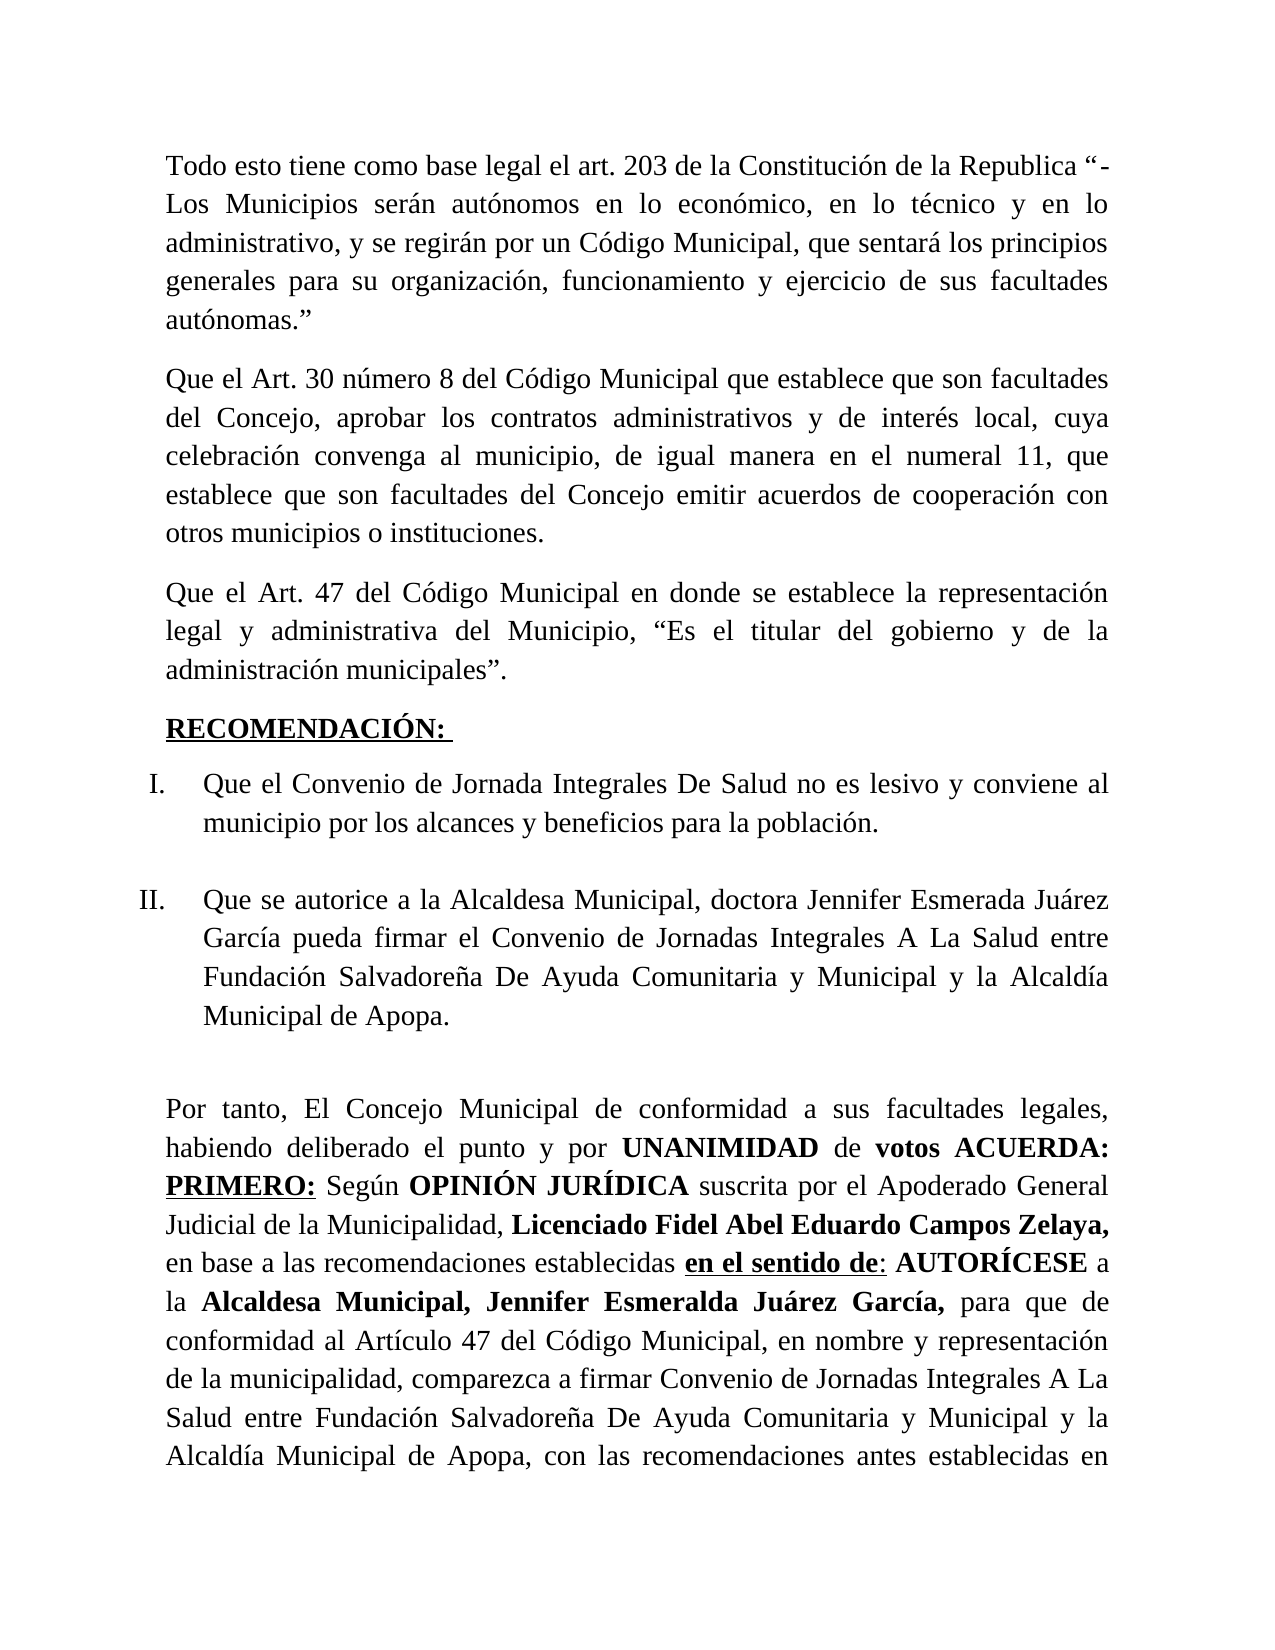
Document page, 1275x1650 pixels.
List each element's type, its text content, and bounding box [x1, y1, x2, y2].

text Que el Art. 30 número 8 del Código Municipal que establece que son facultades del Concejo, aprobar los contratos administrativos y de interés local, cuya celebración convenga al municipio, de igual manera en el numeral 11, que establece que son facultades del Concejo emitir acuerdos de cooperación con otros municipios o instituciones. [165, 361, 1109, 549]
text RECOMENDACIÓN: [165, 711, 1109, 745]
list Que se autorice a la Alcaldesa Municipal, doctora Jennifer Esmerada Juárez García pueda firmar el Convenio de Jornadas Integrales A La Salud entre Fundación Salvadoreña De Ayuda Comunitaria y Municipal y la Alcaldía Municipal de Apopa. [165, 882, 1110, 1031]
list Que el Convenio de Jornada Integrales De Salud no es lesivo y conviene al municipio por los alcances y beneficios para la población. [165, 766, 1110, 838]
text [165, 1091, 1109, 1472]
text Que el Art. 47 del Código Municipal en donde se establece la representación legal y administrativa del Municipio, “Es el titular del gobierno y de la administración municipales”. [165, 575, 1109, 685]
text Todo esto tiene como base legal el art. 203 de la Constitución de la Republica “- Los Municipios serán autónomos en lo económico, en lo técnico y en lo administrativo, y se regirán por un Código Municipal, que sentará los principios generales para su organización, funcionamiento y ejercicio de sus facultades autónomas.” [165, 148, 1109, 335]
